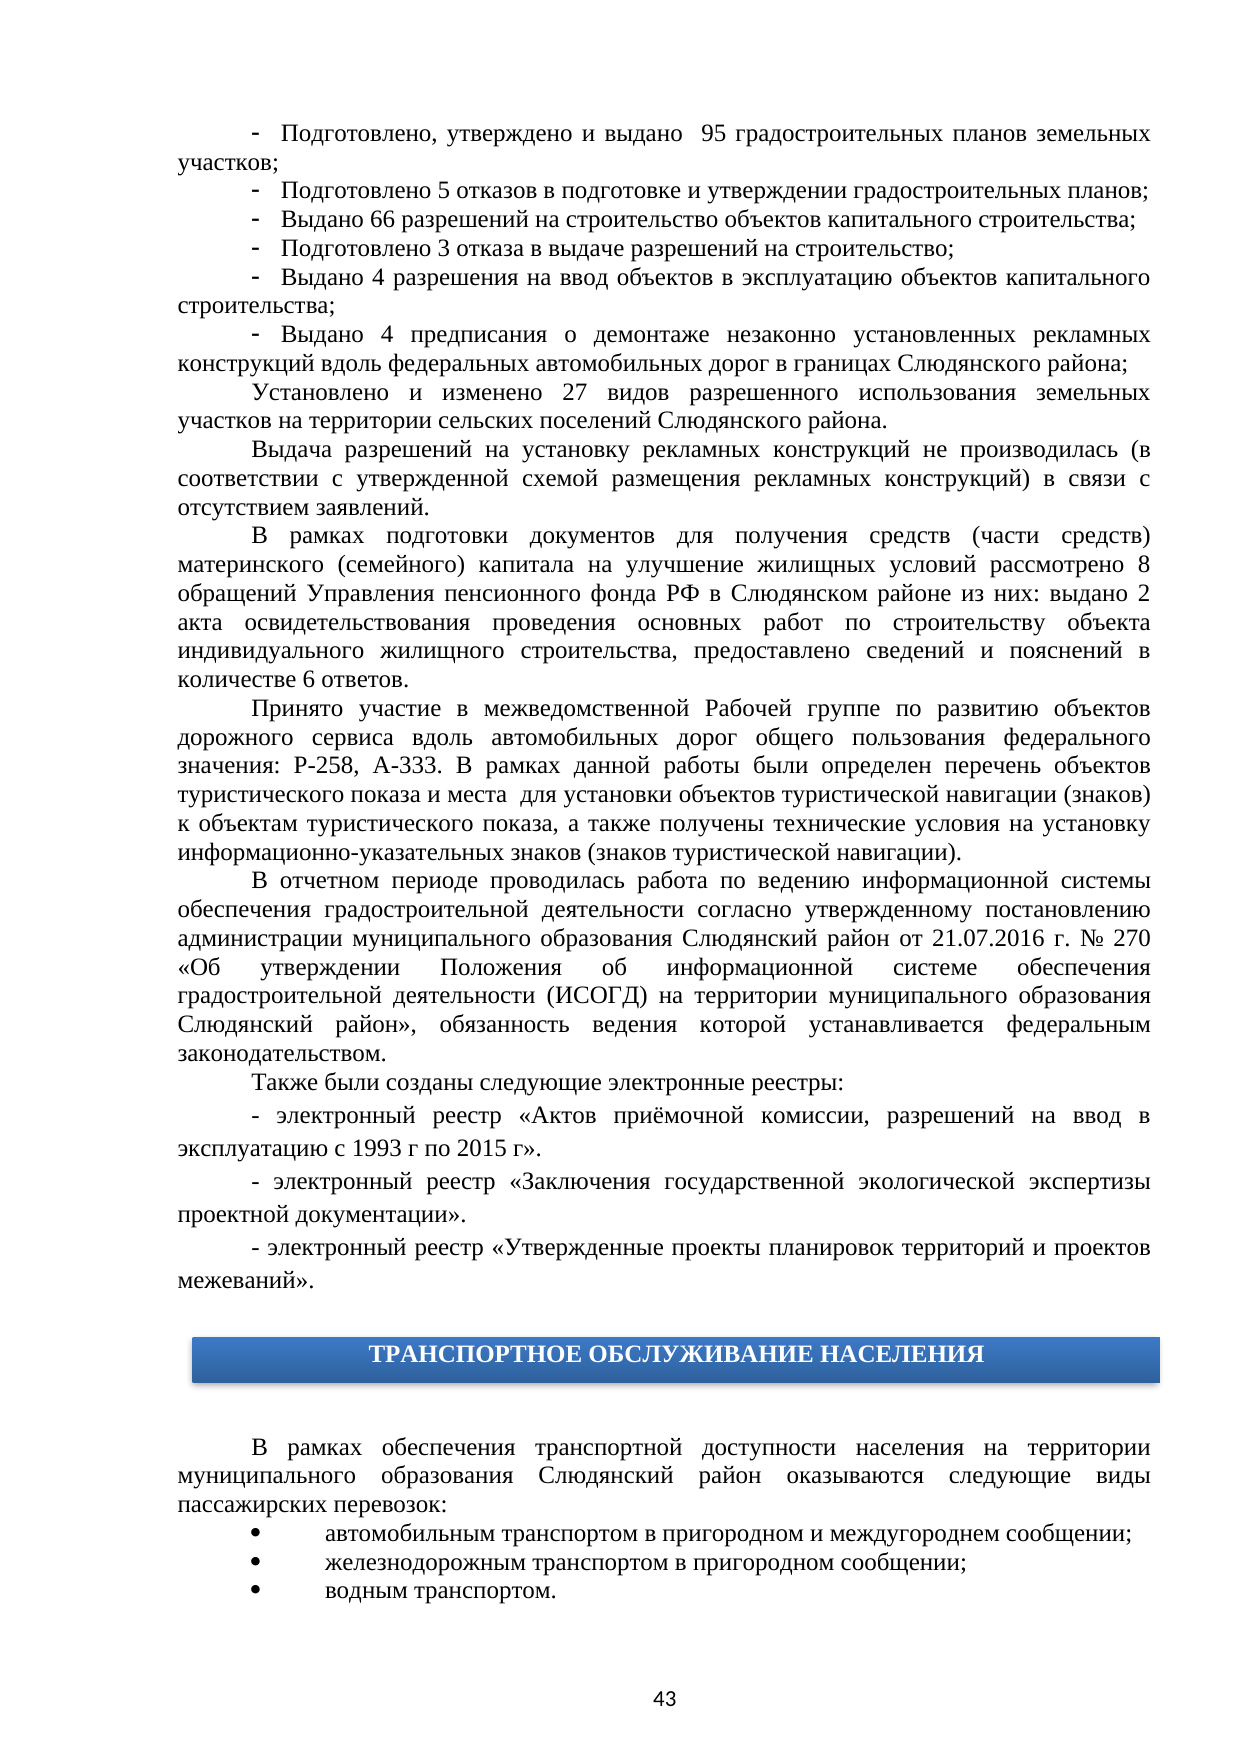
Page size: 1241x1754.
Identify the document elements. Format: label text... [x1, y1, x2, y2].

list Подготовлено 3 отказа в выдаче разрешений на строительство; [177, 233, 1152, 262]
text - электронный реестр «Утвержденные проекты планировок территорий и проектов межеваний». [177, 1232, 1152, 1294]
list Выдано 4 разрешения на ввод объектов в эксплуатацию объектов капитального строительства; [177, 262, 1152, 319]
text Выдача разрешений на установку рекламных конструкций не производилась (в соответствии с утвержденной схемой размещения рекламных конструкций) в связи с отсутствием заявлений. [177, 434, 1152, 521]
text Установлено и изменено 27 видов разрешенного использования земельных участков на территории сельских поселений Слюдянского района. [177, 377, 1152, 434]
list железнодорожным транспортом в пригородном сообщении; [177, 1547, 1152, 1576]
list автомобильным транспортом в пригородном и междугороднем сообщении; [177, 1518, 1152, 1547]
text Также были созданы следующие электронные реестры: [177, 1067, 1152, 1096]
list водным транспортом. [177, 1576, 1152, 1604]
list Выдано 66 разрешений на строительство объектов капитального строительства; [177, 204, 1152, 233]
list Выдано 4 предписания о демонтаже незаконно установленных рекламных конструкций вдоль федеральных автомобильных дорог в границах Слюдянского района; [177, 319, 1152, 377]
text В рамках подготовки документов для получения средств (части средств) материнского (семейного) капитала на улучшение жилищных условий рассмотрено 8 обращений Управления пенсионного фонда РФ в Слюдянском районе из них: выдано 2 акта освидетельствования проведения основных работ по строительству объекта индивидуального жилищного строительства, предоставлено сведений и пояснений в количестве 6 ответов. [177, 521, 1152, 693]
text Принято участие в межведомственной Рабочей группе по развитию объектов дорожного сервиса вдоль автомобильных дорог общего пользования федерального значения: Р-258, А-333. В рамках данной работы были определен перечень объектов туристического показа и места для установки объектов туристической навигации (знаков) к объектам туристического показа, а также получены технические условия на установку информационно-указательных знаков (знаков туристической навигации). [177, 693, 1152, 866]
list Подготовлено 5 отказов в подготовке и утверждении градостроительных планов; [177, 176, 1152, 204]
list Подготовлено, утверждено и выдано 95 градостроительных планов земельных участков; [177, 118, 1152, 176]
text - электронный реестр «Заключения государственной экологической экспертизы проектной документации». [177, 1166, 1152, 1228]
text В рамках обеспечения транспортной доступности населения на территории муниципального образования Слюдянский район оказываются следующие виды пассажирских перевозок: [177, 1432, 1152, 1518]
text В отчетном периоде проводилась работа по ведению информационной системы обеспечения градостроительной деятельности согласно утвержденному постановлению администрации муниципального образования Слюдянский район от 21.07.2016 г. № 270 «Об утверждении Положения об информационной системе обеспечения градостроительной деятельности (ИСОГД) на территории муниципального образования Слюдянский район», обязанность ведения которой устанавливается федеральным законодательством. [177, 866, 1152, 1067]
text - электронный реестр «Актов приёмочной комиссии, разрешений на ввод в эксплуатацию с 1993 г по 2015 г». [177, 1100, 1152, 1162]
